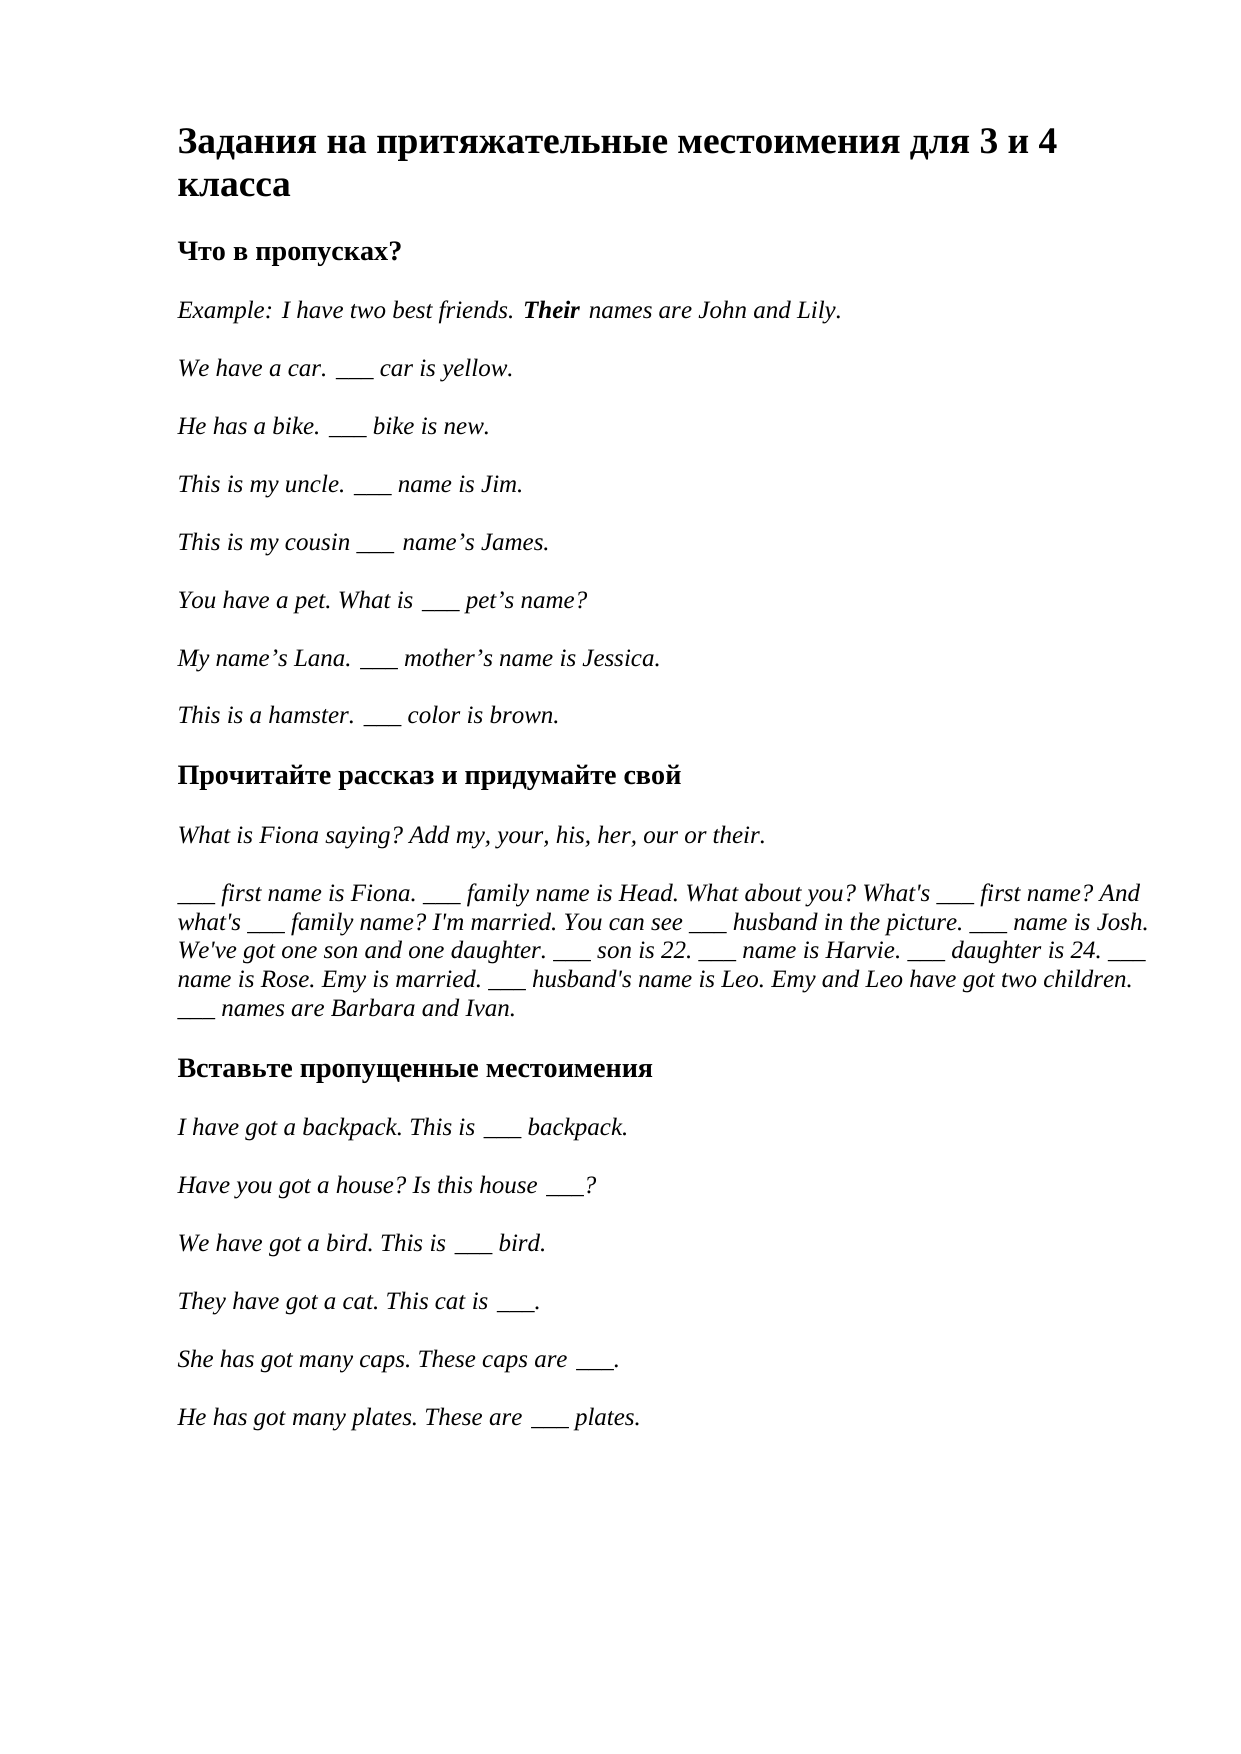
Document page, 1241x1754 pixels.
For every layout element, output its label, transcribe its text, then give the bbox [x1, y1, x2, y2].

subtitle Вставьте пропущенные местоимения [177, 1051, 1152, 1083]
text ___ first name is Fiona. ___ family name is Head. What about you? What's ___ first name? And what's ___ family name? I'm married. You can see ___ husband in the picture. ___ name is Josh. We've got one son and one daughter. ___ son is 22. ___ name is Harvie. ___ daughter is 24. ___ name is Rose. Emy is married. ___ husband's name is Leo. Emy and Leo have got two children. ___ names are Barbara and Ivan. [177, 878, 1152, 1022]
text I have got a backpack. This is ___ backpack. [177, 1112, 1152, 1141]
text This is my uncle. ___ name is Jim. [177, 469, 1152, 498]
subtitle Прочитайте рассказ и придумайте свой [177, 758, 1152, 791]
text She has got many caps. These caps are ___. [177, 1344, 1152, 1373]
text You have a pet. What is ___ pet’s name? [177, 585, 1152, 613]
text Example: I have two best friends. Their names are John and Lily. [177, 295, 1152, 324]
subtitle Задания на притяжательные местоимения для 3 и 4 класса [177, 118, 1152, 204]
text My name’s Lana. ___ mother’s name is Jessica. [177, 643, 1152, 671]
text This is a hamster. ___ color is brown. [177, 701, 1152, 729]
subtitle Что в пропусках? [177, 233, 1152, 266]
text What is Fiona saying? Add my, your, his, her, our or their. [177, 820, 1152, 849]
text He has a bike. ___ bike is new. [177, 411, 1152, 440]
text We have a car. ___ car is yellow. [177, 353, 1152, 382]
text Have you got a house? Is this house ___? [177, 1170, 1152, 1199]
text We have got a bird. This is ___ bird. [177, 1228, 1152, 1257]
text This is my cousin ___ name’s James. [177, 527, 1152, 556]
text They have got a cat. This cat is ___. [177, 1286, 1152, 1315]
text He has got many plates. These are ___ plates. [177, 1402, 1152, 1431]
